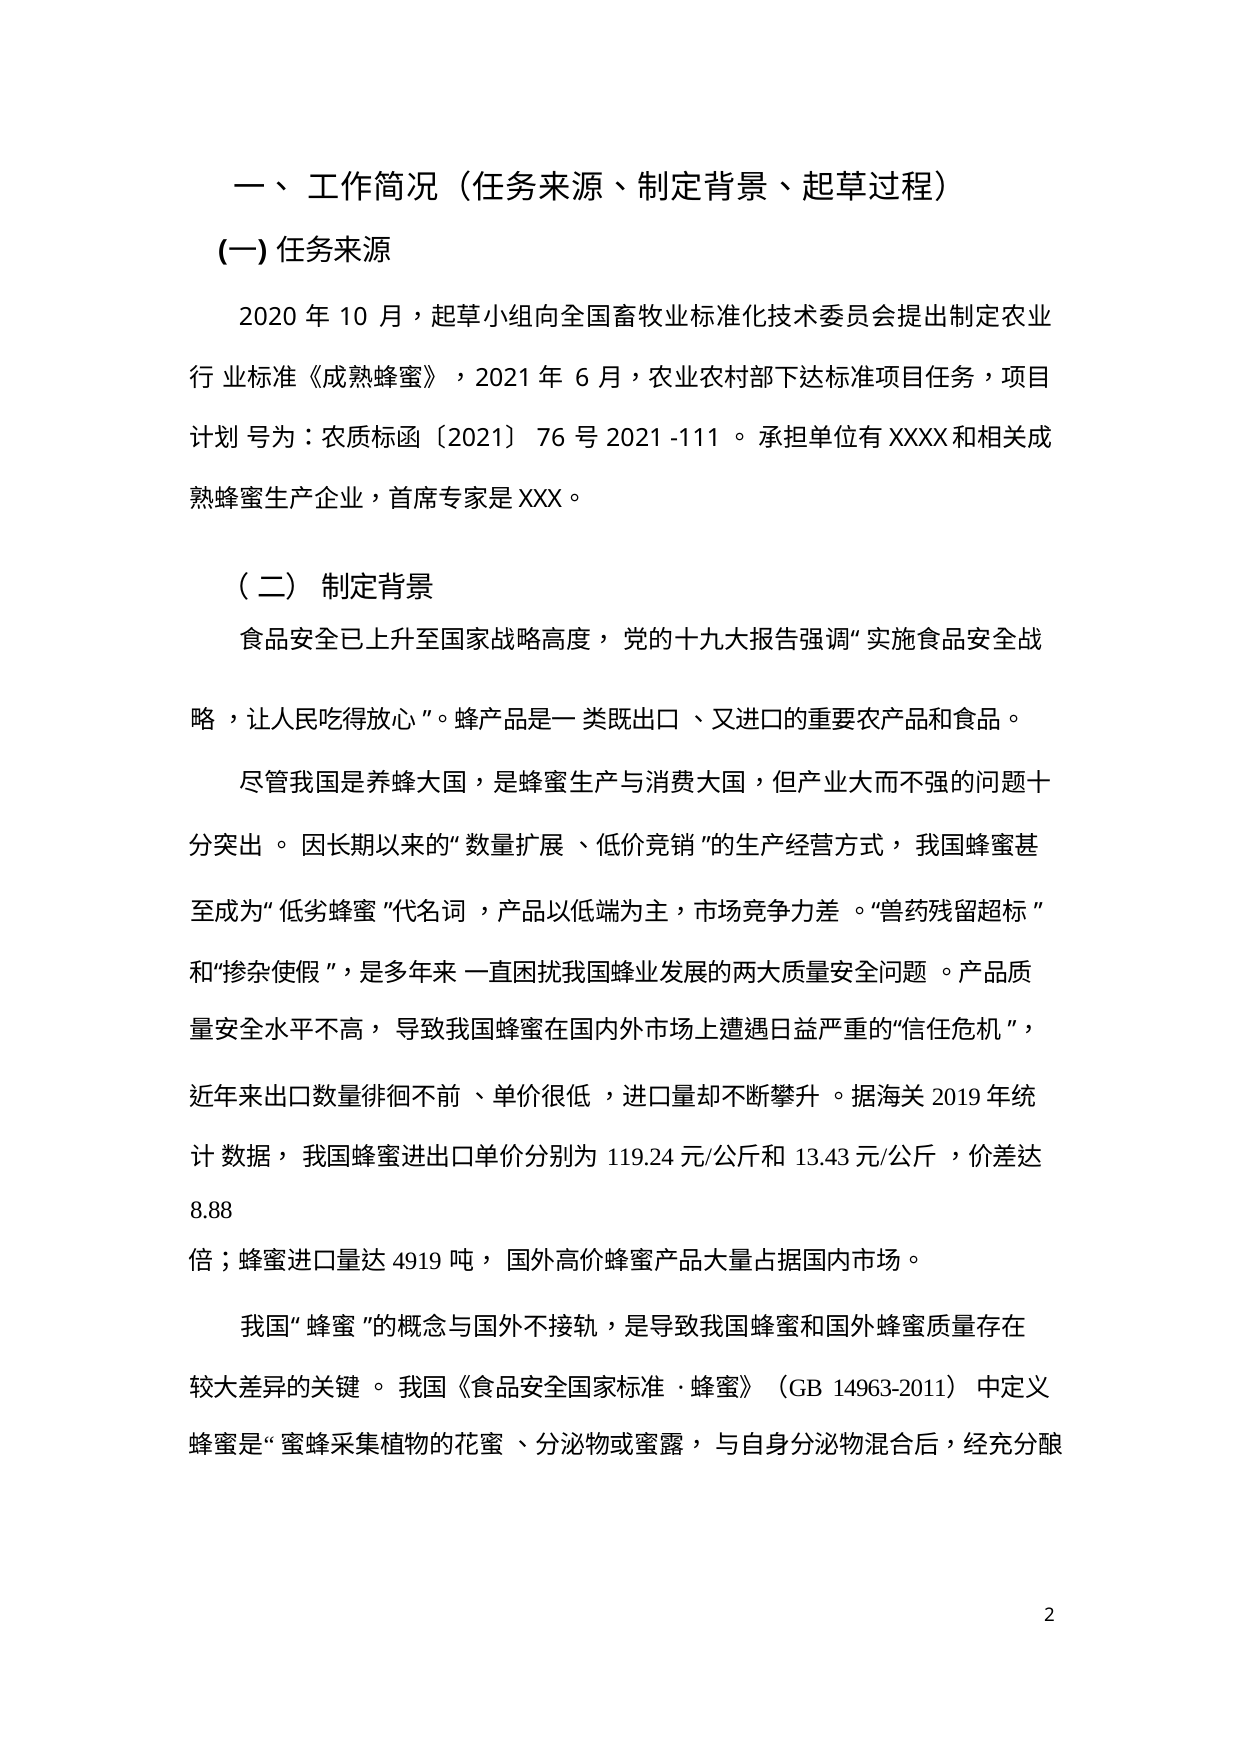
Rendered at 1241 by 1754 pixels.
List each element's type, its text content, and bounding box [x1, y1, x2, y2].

text 近年来出口数量徘徊不前 、单价很低 ，进口量却不断攀升 。据海关 2019 年统计 数据， 我国蜂蜜进出口单价分别为 119.24 元/公斤和 13.43 元/公斤 ，价差达 8.88 [189, 1078, 1053, 1224]
text 食品安全已上升至国家战略高度， 党的十九大报告强调“ 实施食品安全战 [239, 640, 1087, 705]
text 略 ，让人民吃得放心 ”。蜂产品是一 类既出口 、又进口的重要农产品和食品。 [190, 705, 1087, 734]
text 我国“ 蜂蜜 ”的概念与国外不接轨，是导致我国蜂蜜和国外蜂蜜质量存在 较大差异的关键 。 我国《食品安全国家标准 · 蜂蜜》（GB 14963-2011） 中定义 [189, 1309, 1053, 1404]
text 分突出 。 因长期以来的“ 数量扩展 、低价竞销 ”的生产经营方式， 我国蜂蜜甚 [188, 831, 1087, 860]
text （ 二） 制定背景 [220, 568, 1087, 614]
text 一、 工作简况（任务来源、制定背景、起草过程） [233, 166, 1087, 207]
text 2020 年 10 月，起草小组向全国畜牧业标准化技术委员会提出制定农业行 业标准《成熟蜂蜜》，2021 年 6 月，农业农村部下达标准项目任务，项目计划 号为：农质标函〔2021〕 76 号 2021 -111 。 承担单位有XXXX和相关成熟蜂蜜生产企业，首席专家是XXX。 [189, 299, 1053, 515]
text 蜂蜜是“ 蜜蜂采集植物的花蜜 、分泌物或蜜露， 与自身分泌物混合后，经充分酿 [189, 1431, 1087, 1459]
text 量安全水平不高， 导致我国蜂蜜在国内外市场上遭遇日益严重的“信任危机 ”， [189, 1015, 1087, 1044]
text 尽管我国是养蜂大国，是蜂蜜生产与消费大国，但产业大而不强的问题十 [239, 769, 1087, 797]
text (一) 任务来源 [218, 229, 1087, 268]
text 至成为“ 低劣蜂蜜 ”代名词 ，产品以低端为主，市场竞争力差 。“兽药残留超标 ” 和“掺杂使假 ”，是多年来 一直困扰我国蜂业发展的两大质量安全问题 。产品质 [189, 894, 1087, 988]
text 倍；蜂蜜进口量达 4919 吨， 国外高价蜂蜜产品大量占据国内市场。 [188, 1247, 1087, 1275]
